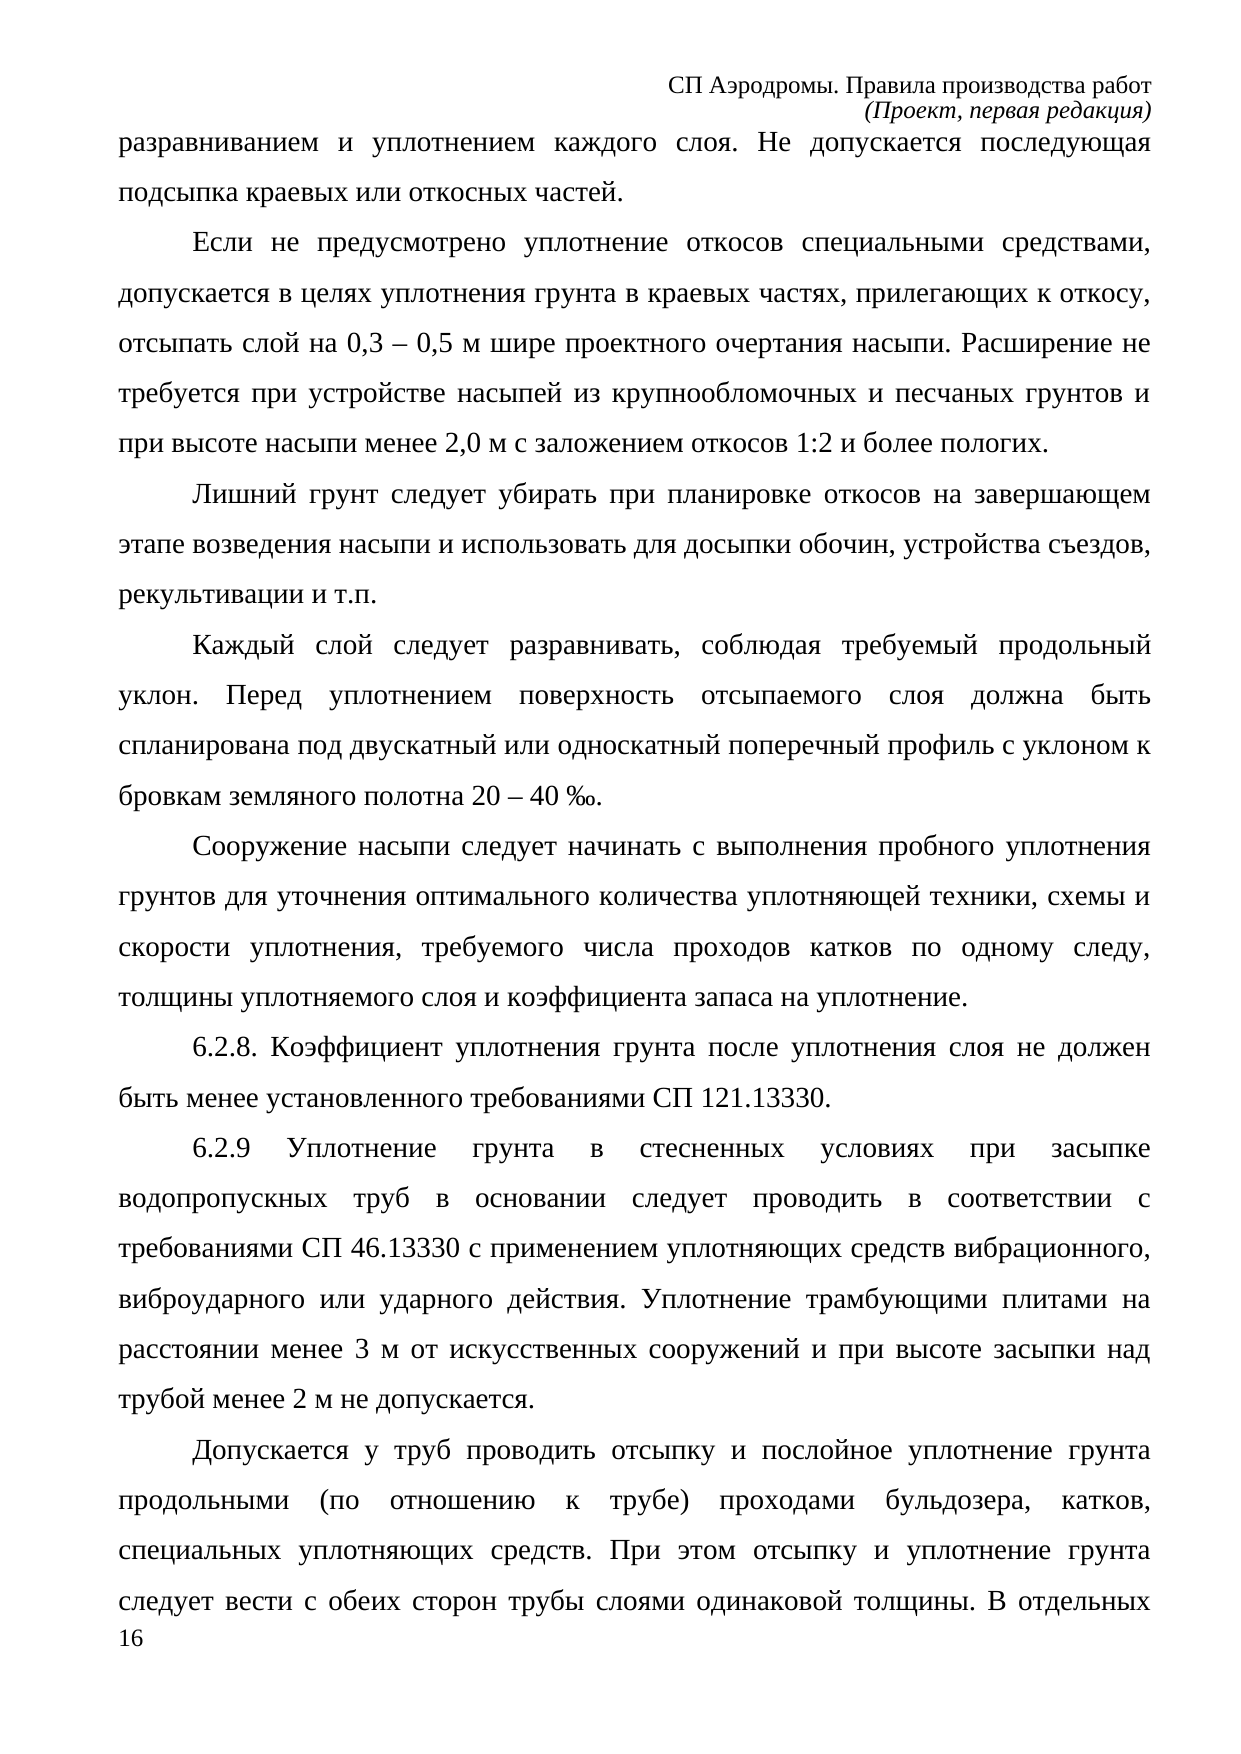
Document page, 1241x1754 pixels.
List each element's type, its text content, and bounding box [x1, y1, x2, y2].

text 6.2.8. Коэффициент уплотнения грунта после уплотнения слоя не должен быть менее установленного требованиями СП 121.13330. [118, 1029, 1152, 1113]
text 6.2.9 Уплотнение грунта в стесненных условиях при засыпке водопропускных труб в основании следует проводить в соответствии с требованиями СП 46.13330 с применением уплотняющих средств вибрационного, виброударного или ударного действия. Уплотнение трамбующими плитами на расстоянии менее 3 м от искусственных сооружений и при высоте засыпки над трубой менее 2 м не допускается. [118, 1130, 1152, 1415]
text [118, 124, 1152, 208]
text Сооружение насыпи следует начинать с выполнения пробного уплотнения грунтов для уточнения оптимального количества уплотняющей техники, схемы и скорости уплотнения, требуемого числа проходов катков по одному следу, толщины уплотняемого слоя и коэффициента запаса на уплотнение. [118, 828, 1152, 1013]
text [118, 1432, 1152, 1616]
text Каждый слой следует разравнивать, соблюдая требуемый продольный уклон. Перед уплотнением поверхность отсыпаемого слоя должна быть спланирована под двускатный или односкатный поперечный профиль с уклоном к бровкам земляного полотна 20 – 40 ‰. [118, 627, 1152, 811]
text Если не предусмотрено уплотнение откосов специальными средствами, допускается в целях уплотнения грунта в краевых частях, прилегающих к откосу, отсыпать слой на 0,3 – 0,5 м шире проектного очертания насыпи. Расширение не требуется при устройстве насыпей из крупнообломочных и песчаных грунтов и при высоте насыпи менее 2,0 м с заложением откосов 1:2 и более пологих. [118, 224, 1152, 459]
text Лишний грунт следует убирать при планировке откосов на завершающем этапе возведения насыпи и использовать для досыпки обочин, устройства съездов, рекультивации и т.п. [118, 476, 1152, 610]
